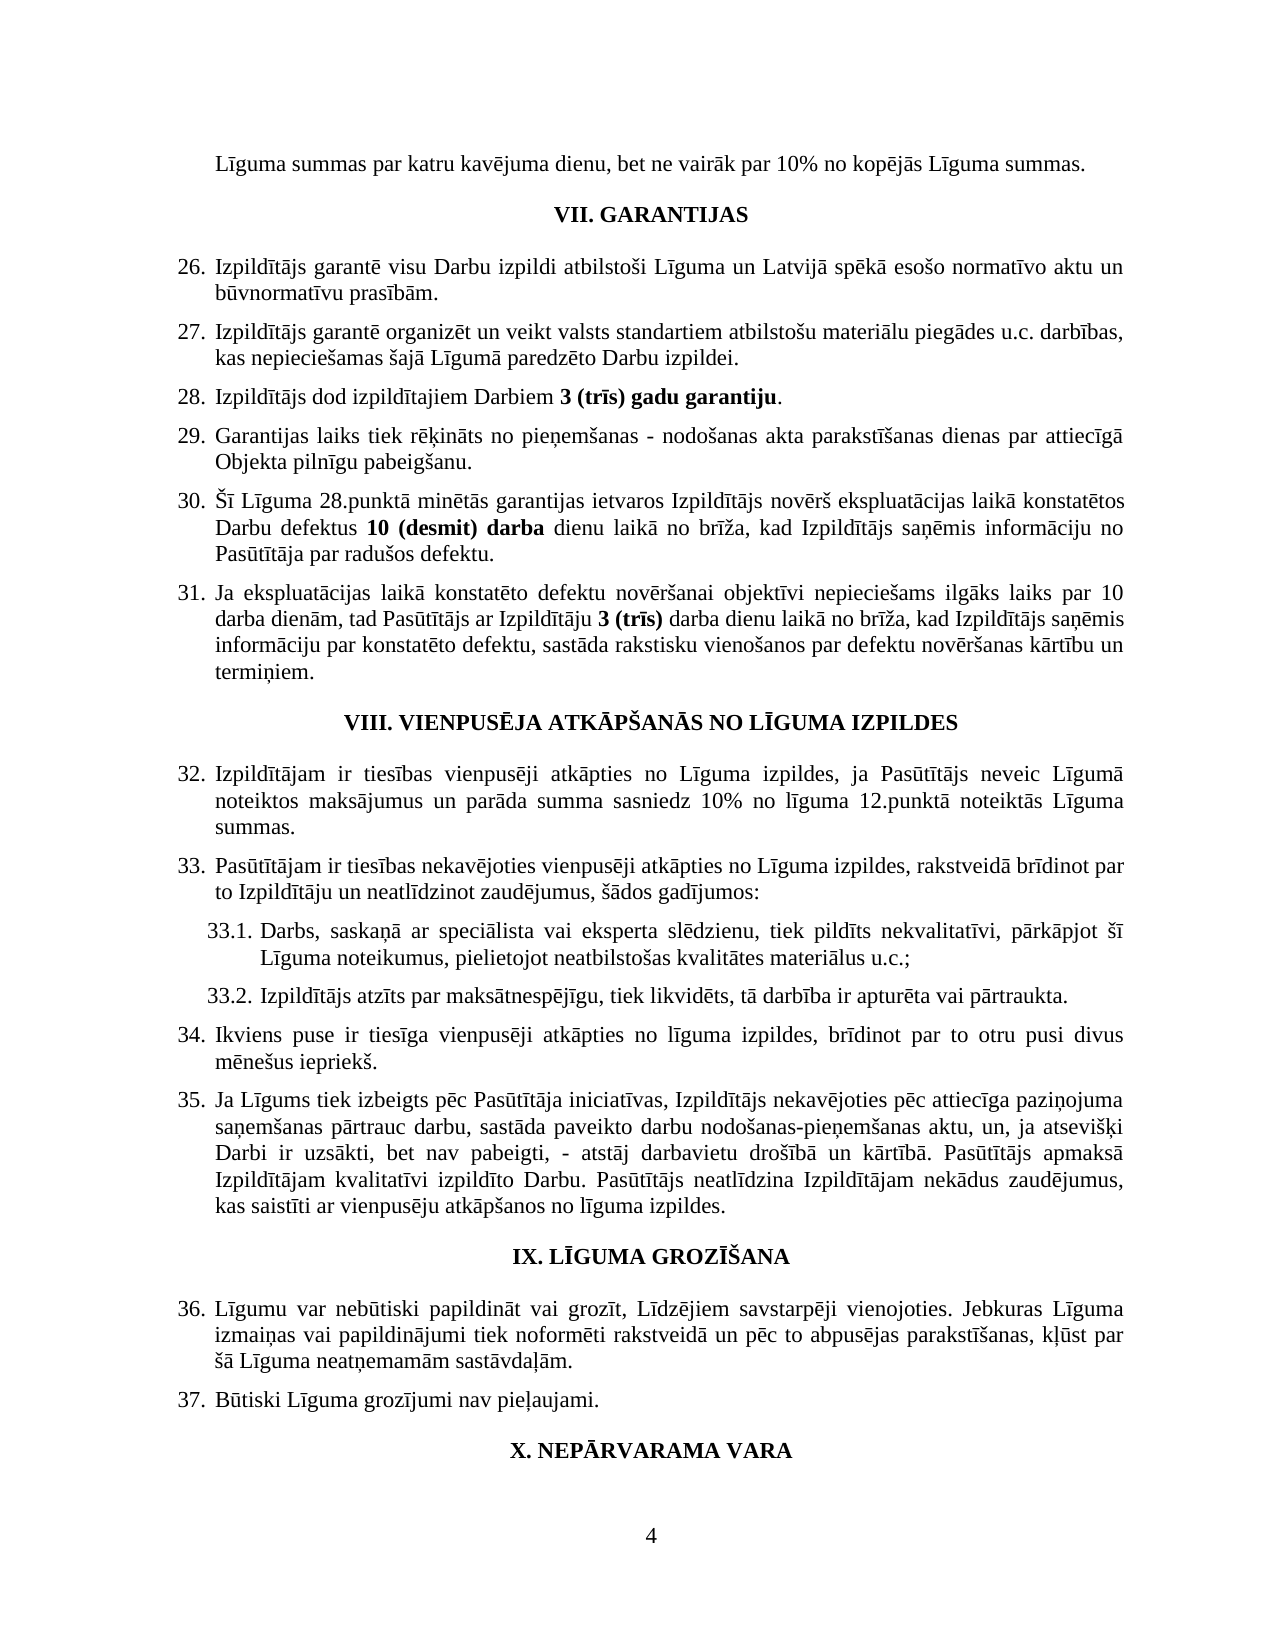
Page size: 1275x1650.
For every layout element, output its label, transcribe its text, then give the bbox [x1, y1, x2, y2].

list Garantijas laiks tiek rēķināts no pieņemšanas - nodošanas akta parakstīšanas dienas par attiecīgā Objekta pilnīgu pabeigšanu. [177, 422, 1125, 475]
text X. NEPĀRVARAMA VARA [177, 1438, 1125, 1464]
list Ikviens puse ir tiesīga vienpusēji atkāpties no līguma izpildes, brīdinot par to otru pusi divus mēnešus iepriekš. [177, 1021, 1125, 1074]
list var nebūtiski papildināt vai grozīt, Līdzējiem savstarpēji vienojoties. Jebkuras Līguma izmaiņas vai papildinājumi tiek noformēti rakstveidā un pēc to abpusējas parakstīšanas, kļūst par šā Līguma neatņemamām sastāvdaļām. [177, 1295, 1125, 1374]
list Izpildītājs garantē visu Darbu izpildi atbilstoši Līguma un Latvijā spēkā esošo normatīvo aktu un būvnormatīvu prasībām. [177, 253, 1125, 305]
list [177, 150, 1125, 176]
list Būtiski Līguma grozījumi nav pieļaujami. [177, 1386, 1125, 1413]
list Izpildītājam ir tiesības vienpusēji atkāpties no Līguma izpildes, ja Pasūtītājs neveic Līgumā noteiktos maksājumus un parāda summa sasniedz 10% no 12.punktā noteiktās Līguma summas. [177, 761, 1125, 839]
text VIII. VIENPUSĒJA ATKĀPŠANĀS NO LĪGUMA IZPILDES [177, 709, 1125, 736]
list Izpildītājs atzīts par maksātnespējīgu, tiek likvidēts, tā darbība ir apturēta vai pārtraukta. [207, 982, 1125, 1009]
list Ja Līgums tiek izbeigts pēc Pasūtītāja iniciatīvas, Izpildītājs nekavējoties pēc attiecīga paziņojuma saņemšanas pārtrauc darbu, sastāda paveikto darbu nodošanas-pieņemšanas aktu, un, ja atsevišķi Darbi ir uzsākti, bet nav pabeigti, - atstāj darbavietu drošībā un kārtībā. Pasūtītājs apmaksā Izpildītājam kvalitatīvi izpildīto Darbu. Pasūtītājs neatlīdzina Izpildītājam nekādus zaudējumus, kas saistīti ar vienpusēju atkāpšanos no līguma izpildes. [177, 1087, 1125, 1218]
text IX. LĪGUMA GROZĪŠANA [177, 1243, 1125, 1270]
list Izpildītājs dod izpildītajiem Darbiem 3 (trīs) gadu garantiju. [177, 383, 1125, 409]
list Darbs, saskaņā ar speciālista vai eksperta slēdzienu, tiek pildīts nekvalitatīvi, pārkāpjot šī Līguma noteikumus, pielietojot neatbilstošas kvalitātes materiālus u.c.; [207, 917, 1125, 970]
list Izpildītājs garantē organizēt un veikt valsts standartiem atbilstošu materiālu piegādes u.c. darbības, kas nepieciešamas šajā Līgumā paredzēto Darbu izpildei. [177, 318, 1125, 371]
list Pasūtītājam ir tiesības nekavējoties vienpusēji atkāpties no Līguma izpildes, rakstveidā brīdinot par to Izpildītāju un neatlīdzinot zaudējumus, šādos gadījumos: [177, 852, 1125, 905]
list Ja ekspluatācijas laikā konstatēto defektu novēršanai objektīvi nepieciešams ilgāks laiks par 10 darba dienām, tad Pasūtītājs ar Izpildītāju 3 (trīs) darba dienu laikā no brīža, kad Izpildītājs saņēmis informāciju par konstatēto defektu, sastāda rakstisku vienošanos par defektu novēršanas kārtību un termiņiem. [177, 579, 1125, 684]
list Šī Līguma 28.punktā minētās garantijas ietvaros Izpildītājs novērš ekspluatācijas laikā konstatētos Darbu defektus 10 (desmit) darba dienu laikā no brīža, kad Izpildītājs saņēmis informāciju no Pasūtītāja par radušos defektu. [177, 487, 1125, 566]
text VII. GARANTIJAS [177, 201, 1125, 228]
